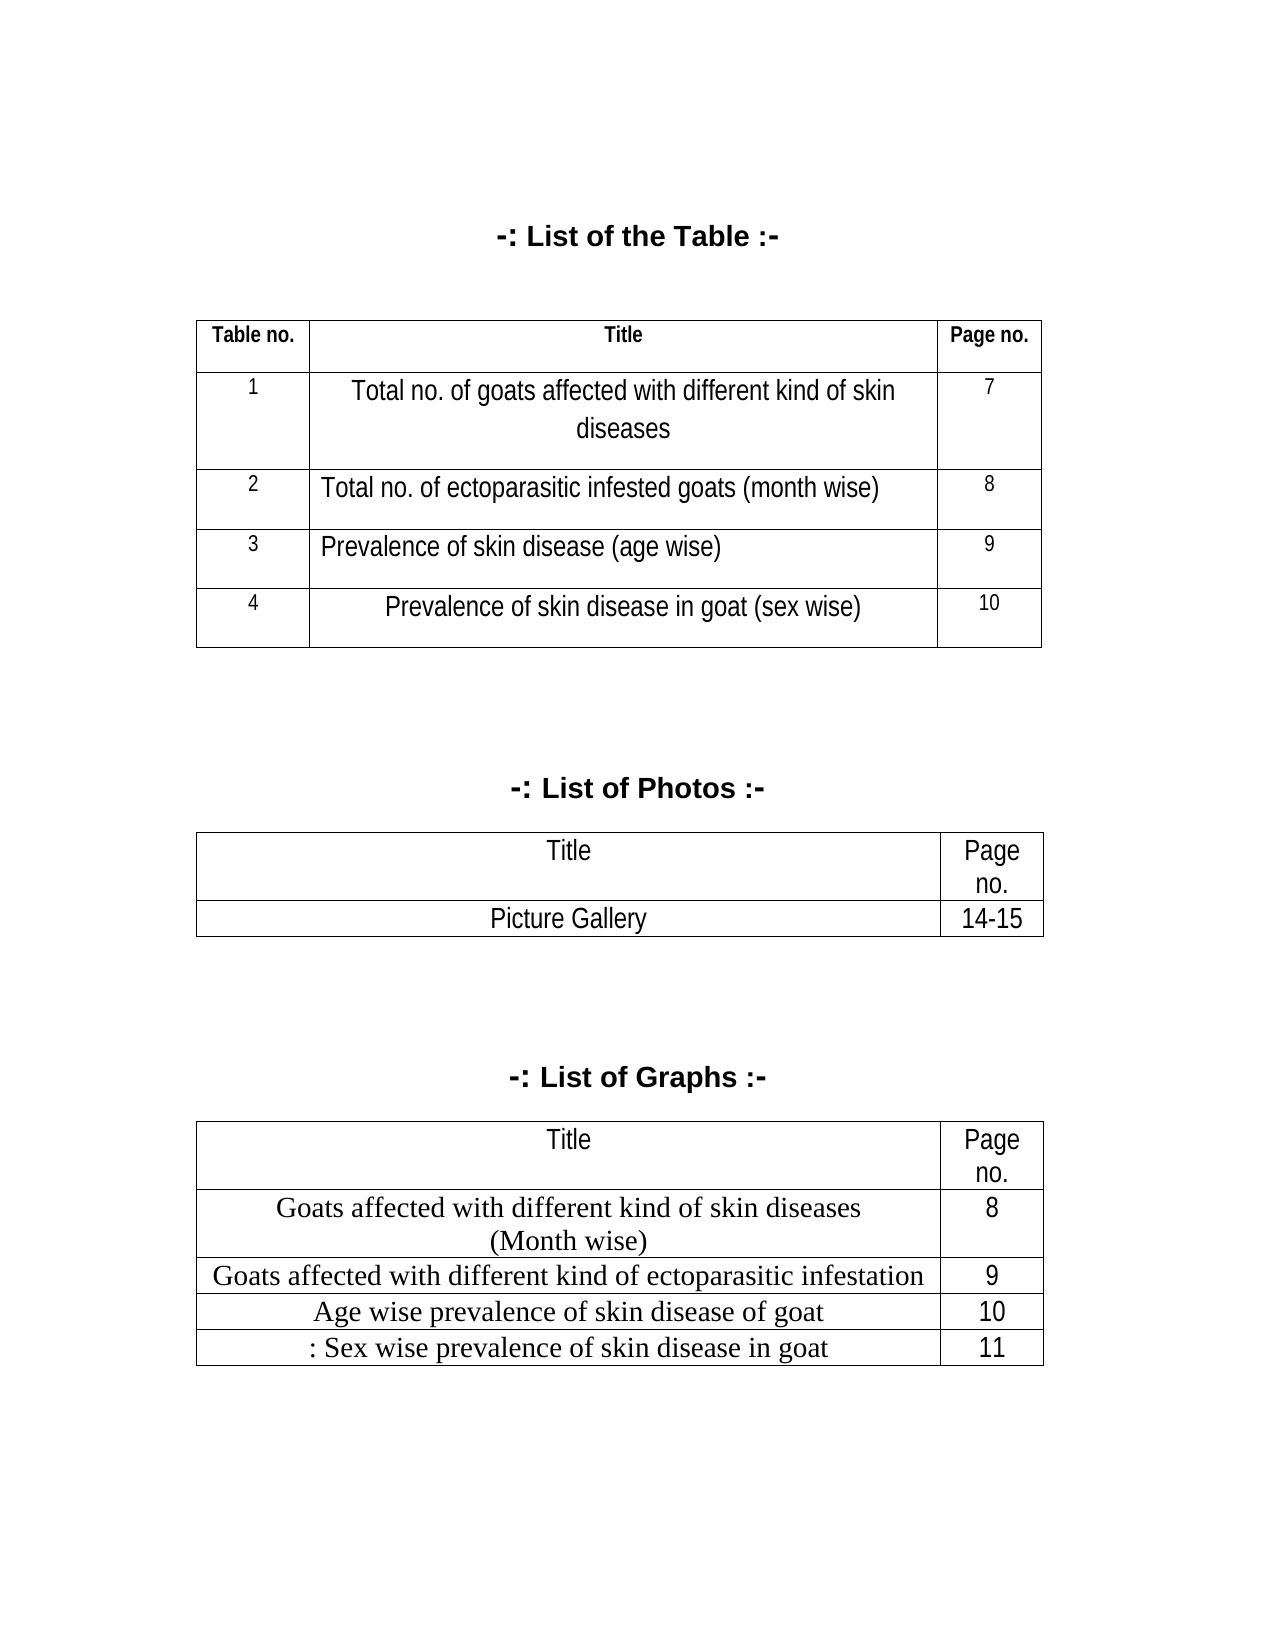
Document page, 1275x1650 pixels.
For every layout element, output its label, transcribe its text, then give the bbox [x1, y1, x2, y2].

table_cell 8 [941, 1190, 1043, 1257]
table_header Title [197, 833, 940, 900]
table_cell Prevalence of skin disease in goat (sex wise) [310, 589, 937, 647]
table_cell Prevalence of skin disease (age wise) [310, 530, 937, 588]
table_cell 1 [197, 373, 309, 469]
table_cell 10 [941, 1294, 1043, 1329]
table_cell 10 [938, 589, 1041, 647]
table_cell 9 [941, 1258, 1043, 1293]
table_cell Total no. of ectoparasitic infested goats (month wise) [310, 470, 937, 528]
text -: List of Graphs :- [150, 1056, 1125, 1094]
table_cell 8 [938, 470, 1041, 528]
table_cell Picture Gallery [197, 901, 940, 936]
table_header Title [310, 321, 937, 372]
table_cell 9 [938, 530, 1041, 588]
table_cell 4 [197, 589, 309, 647]
table_header Page no. [941, 1122, 1043, 1189]
table_cell Goats affected with different kind of ectoparasitic infestation [197, 1258, 940, 1293]
table_header Page no. [941, 833, 1043, 900]
table_cell Goats affected with different kind of skin diseases (Month wise) [197, 1190, 940, 1257]
table_cell : Sex wise prevalence of skin disease in goat [197, 1330, 940, 1365]
table_header Page no. [938, 321, 1041, 372]
table_cell 7 [938, 373, 1041, 469]
table_cell 14-15 [941, 901, 1043, 936]
table_cell Total no. of goats affected with different kind of skin diseases [310, 373, 937, 469]
table_header Table no. [197, 321, 309, 372]
table_header Title [197, 1122, 940, 1189]
table_cell 2 [197, 470, 309, 528]
text -: List of the Table :- [150, 215, 1125, 253]
table_cell 3 [197, 530, 309, 588]
text -: List of Photos :- [150, 767, 1125, 805]
table_cell 11 [941, 1330, 1043, 1365]
table_cell Age wise prevalence of skin disease of goat [197, 1294, 940, 1329]
